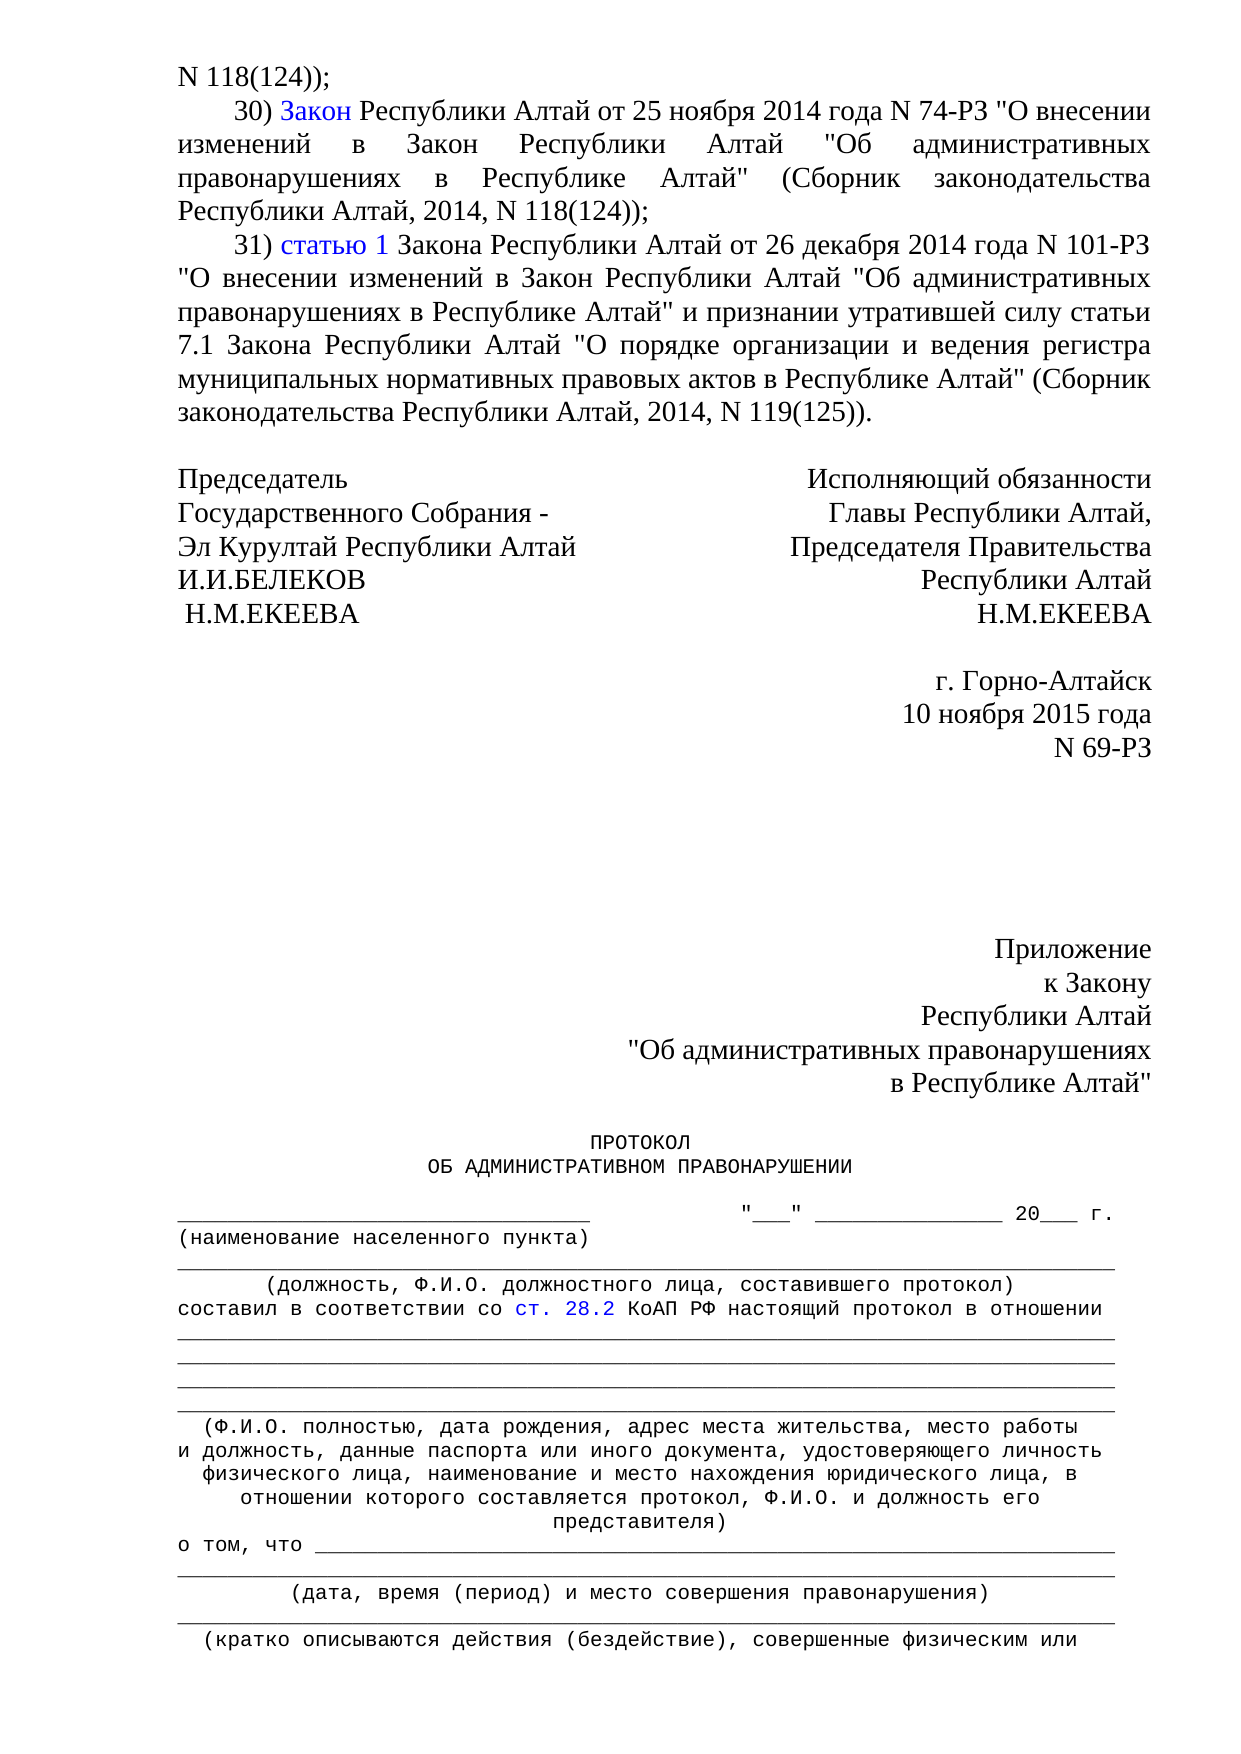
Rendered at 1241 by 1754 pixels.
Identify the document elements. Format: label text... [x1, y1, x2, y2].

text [177, 1558, 1152, 1582]
text _________________________________ "___" _______________ 20___ г. [177, 1203, 1152, 1227]
text физического лица, наименование и место нахождения юридического лица, в [177, 1463, 1152, 1487]
text к Закону [177, 965, 1152, 998]
text (дата, время (период) и место совершения правонарушения) [177, 1582, 1152, 1605]
text отношении которого составляется протокол, Ф.И.О. и должность его [177, 1487, 1152, 1511]
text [177, 1605, 1152, 1629]
text (должность, Ф.И.О. должностного лица, составившего протокол) [177, 1274, 1152, 1298]
text о том, что ________________________________________________________________ [177, 1534, 1152, 1558]
text г. Горно-Алтайск [177, 663, 1152, 696]
text N 69-РЗ [177, 730, 1152, 763]
text (кратко описываются действия (бездействие), совершенные физическим или [177, 1629, 1152, 1653]
text Республики Алтай [177, 998, 1152, 1032]
table_header Исполняющий обязанности Главы Республики Алтай, Председателя Правительства Республики Алтай Н.М.ЕКЕЕВА [664, 462, 1152, 663]
text 30) Закон Республики Алтай от 25 ноября 2014 года N 74-РЗ "О внесении изменений в Закон Республики Алтай "Об административных правонарушениях в Республике Алтай" (Сборник законодательства Республики Алтай, 2014, N 118(124)); [177, 93, 1152, 227]
table_header Председатель Государственного Собрания - Эл Курултай Республики Алтай И.И.БЕЛЕКОВ Н.М.ЕКЕЕВА [177, 462, 664, 663]
text и должность, данные паспорта или иного документа, удостоверяющего личность [177, 1440, 1152, 1463]
text ___________________________________________________________________________ [177, 1322, 1152, 1345]
text (Ф.И.О. полностью, дата рождения, адрес места жительства, место работы [177, 1416, 1152, 1440]
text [177, 59, 1152, 93]
text ___________________________________________________________________________ [177, 1251, 1152, 1274]
text 31) статью 1 Закона Республики Алтай от 26 декабря 2014 года N 101-РЗ "О внесении изменений в Закон Республики Алтай "Об административных правонарушениях в Республике Алтай" и признании утратившей силу статьи 7.1 Закона Республики Алтай "О порядке организации и ведения регистра муниципальных нормативных правовых актов в Республике Алтай" (Сборник законодательства Республики Алтай, 2014, N 119(125)). [177, 227, 1152, 428]
text ___________________________________________________________________________ [177, 1345, 1152, 1369]
text представителя) [177, 1511, 1152, 1534]
text составил в соответствии со ст. 28.2 КоАП РФ настоящий протокол в отношении [177, 1298, 1152, 1322]
text ___________________________________________________________________________ [177, 1392, 1152, 1416]
text Приложение [177, 931, 1152, 965]
text в Республике Алтай" [177, 1065, 1152, 1099]
text ОБ АДМИНИСТРАТИВНОМ ПРАВОНАРУШЕНИИ [177, 1156, 1152, 1180]
text ПРОТОКОЛ [177, 1132, 1152, 1156]
text ___________________________________________________________________________ [177, 1369, 1152, 1392]
text "Об административных правонарушениях [177, 1032, 1152, 1065]
text 10 ноября 2015 года [177, 696, 1152, 730]
text (наименование населенного пункта) [177, 1227, 1152, 1251]
